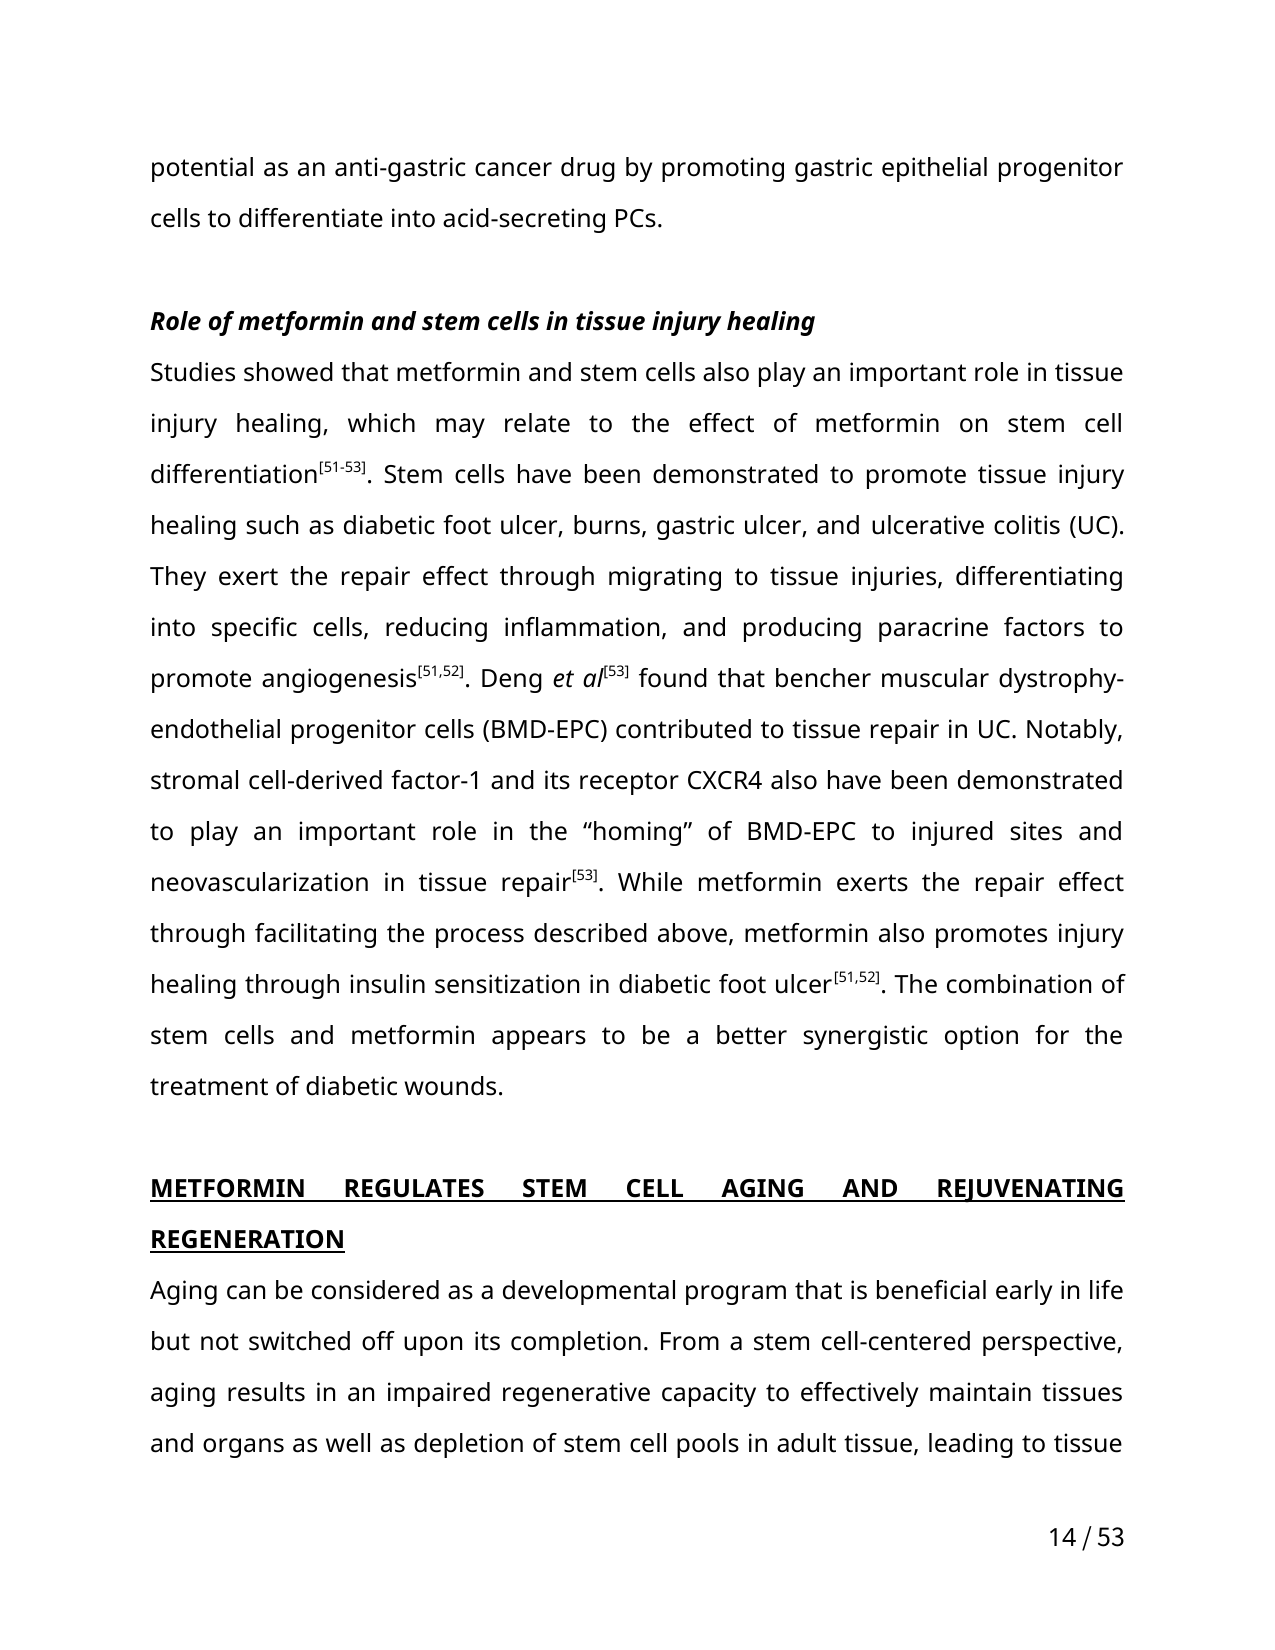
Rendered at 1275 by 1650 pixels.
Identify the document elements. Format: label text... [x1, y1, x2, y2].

text Studies showed that metformin and stem cells also play an important role in tissue injury healing, which may relate to the effect of metformin on stem cell differentiation[51-53]. Stem cells have been demonstrated to promote tissue injury healing such as diabetic foot ulcer, burns, gastric ulcer, and ulcerative colitis (UC). They exert the repair effect through migrating to tissue injuries, differentiating into specific cells, reducing inflammation, and producing paracrine factors to promote angiogenesis[51,52]. Deng et al[53] found that bencher muscular dystrophy-endothelial progenitor cells (BMD-EPC) contributed to tissue repair in UC. Notably, stromal cell-derived factor-1 and its receptor CXCR4 also have been demonstrated to play an important role in the “homing” of BMD-EPC to injured sites and neovascularization in tissue repair[53]. While metformin exerts the repair effect through facilitating the process described above, metformin also promotes injury healing through insulin sensitization in diabetic foot ulcer[51,52]. The combination of stem cells and metformin appears to be a better synergistic option for the treatment of diabetic wounds. [150, 354, 1125, 1103]
text Metformin regulates stem cell aging and rejuvenating regeneration [150, 1171, 1125, 1200]
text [150, 1273, 1125, 1460]
text Role of metformin and stem cells in tissue injury healing [150, 303, 1125, 337]
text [150, 150, 1125, 235]
text Metformin regulates stem cell aging and rejuvenating regeneration [150, 1202, 1125, 1256]
